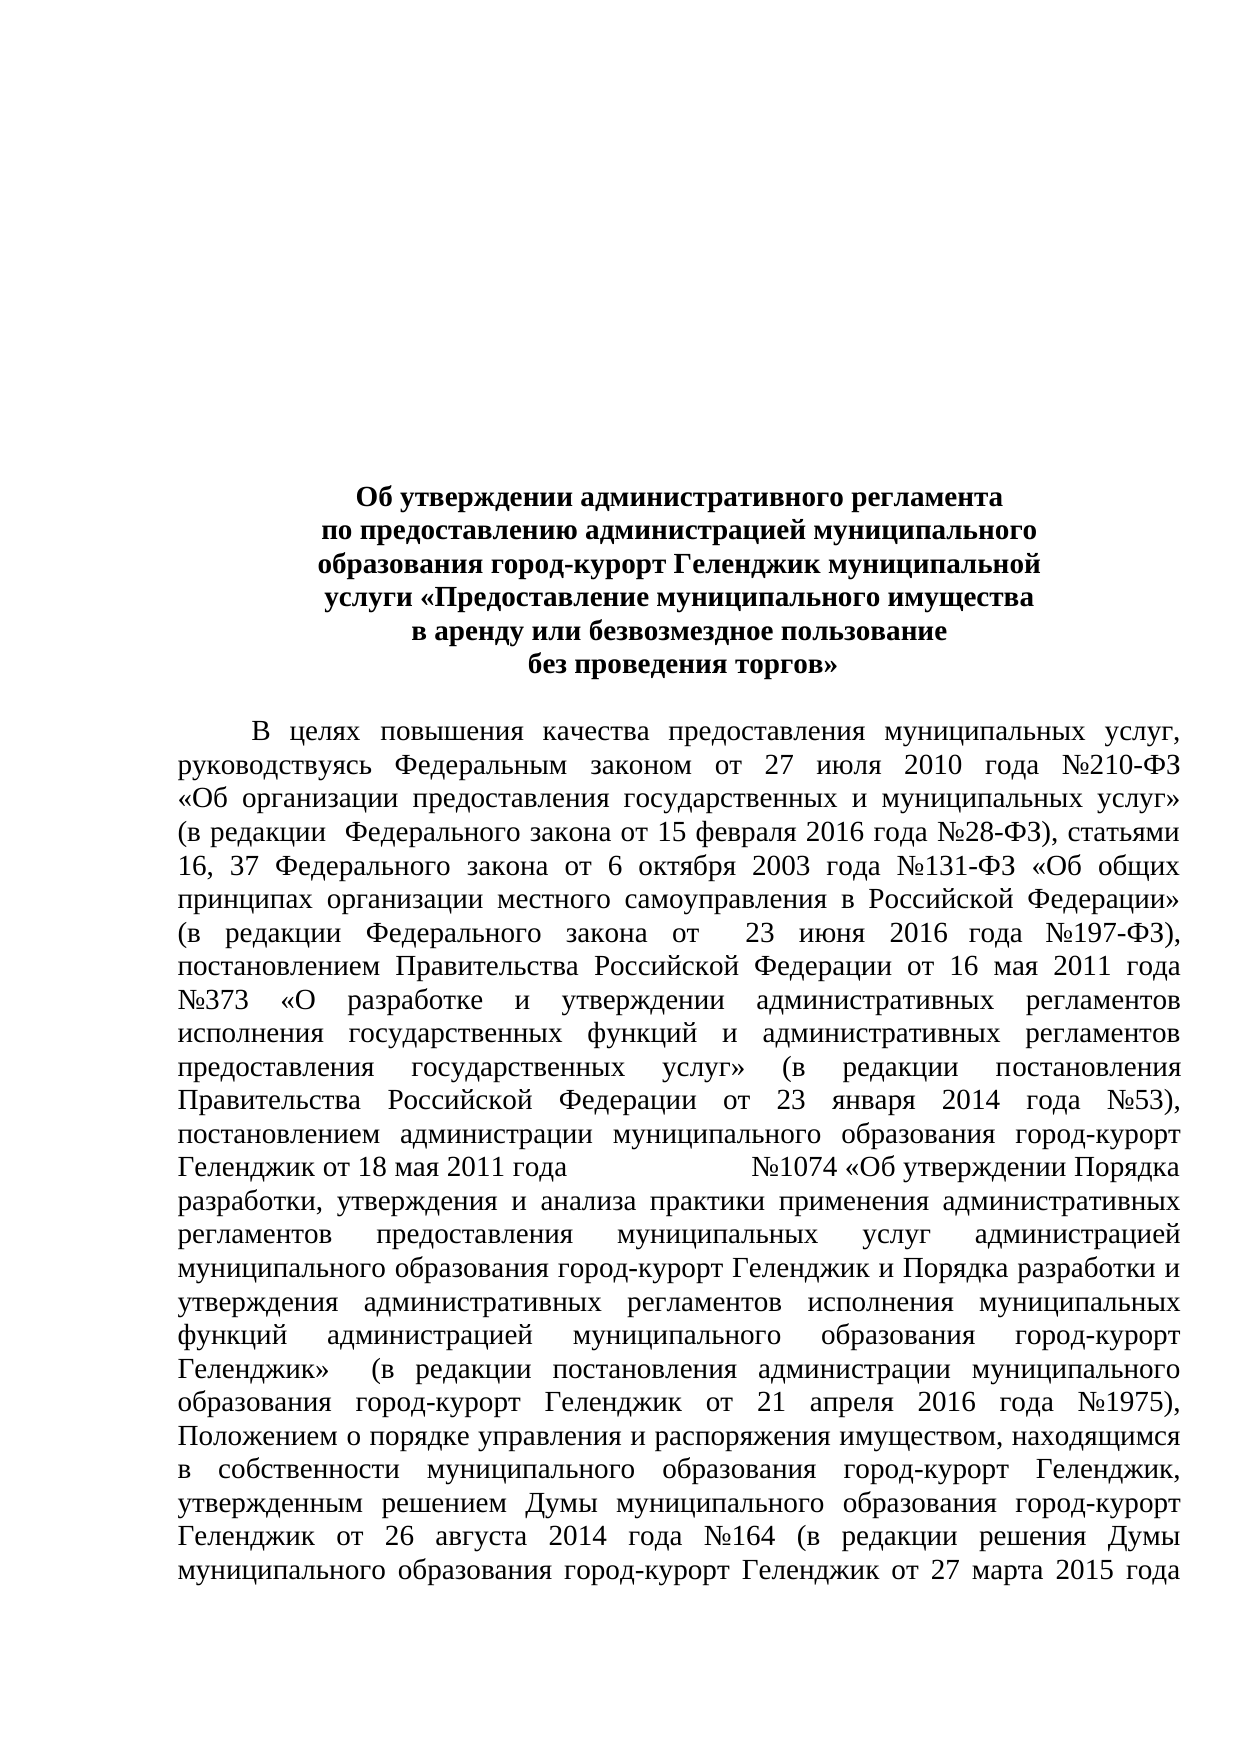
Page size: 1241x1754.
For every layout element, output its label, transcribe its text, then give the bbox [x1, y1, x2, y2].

subtitle Об утверждении административного регламента [177, 479, 1181, 512]
subtitle по предоставлению администрацией муниципального [177, 512, 1181, 546]
text без проведения торгов» [177, 646, 1181, 680]
text услуги «Предоставление муниципального имущества в аренду или безвозмездное пользование [177, 579, 1181, 646]
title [177, 713, 1181, 1586]
subtitle образования город-курорт Геленджик муниципальной [177, 546, 1181, 579]
